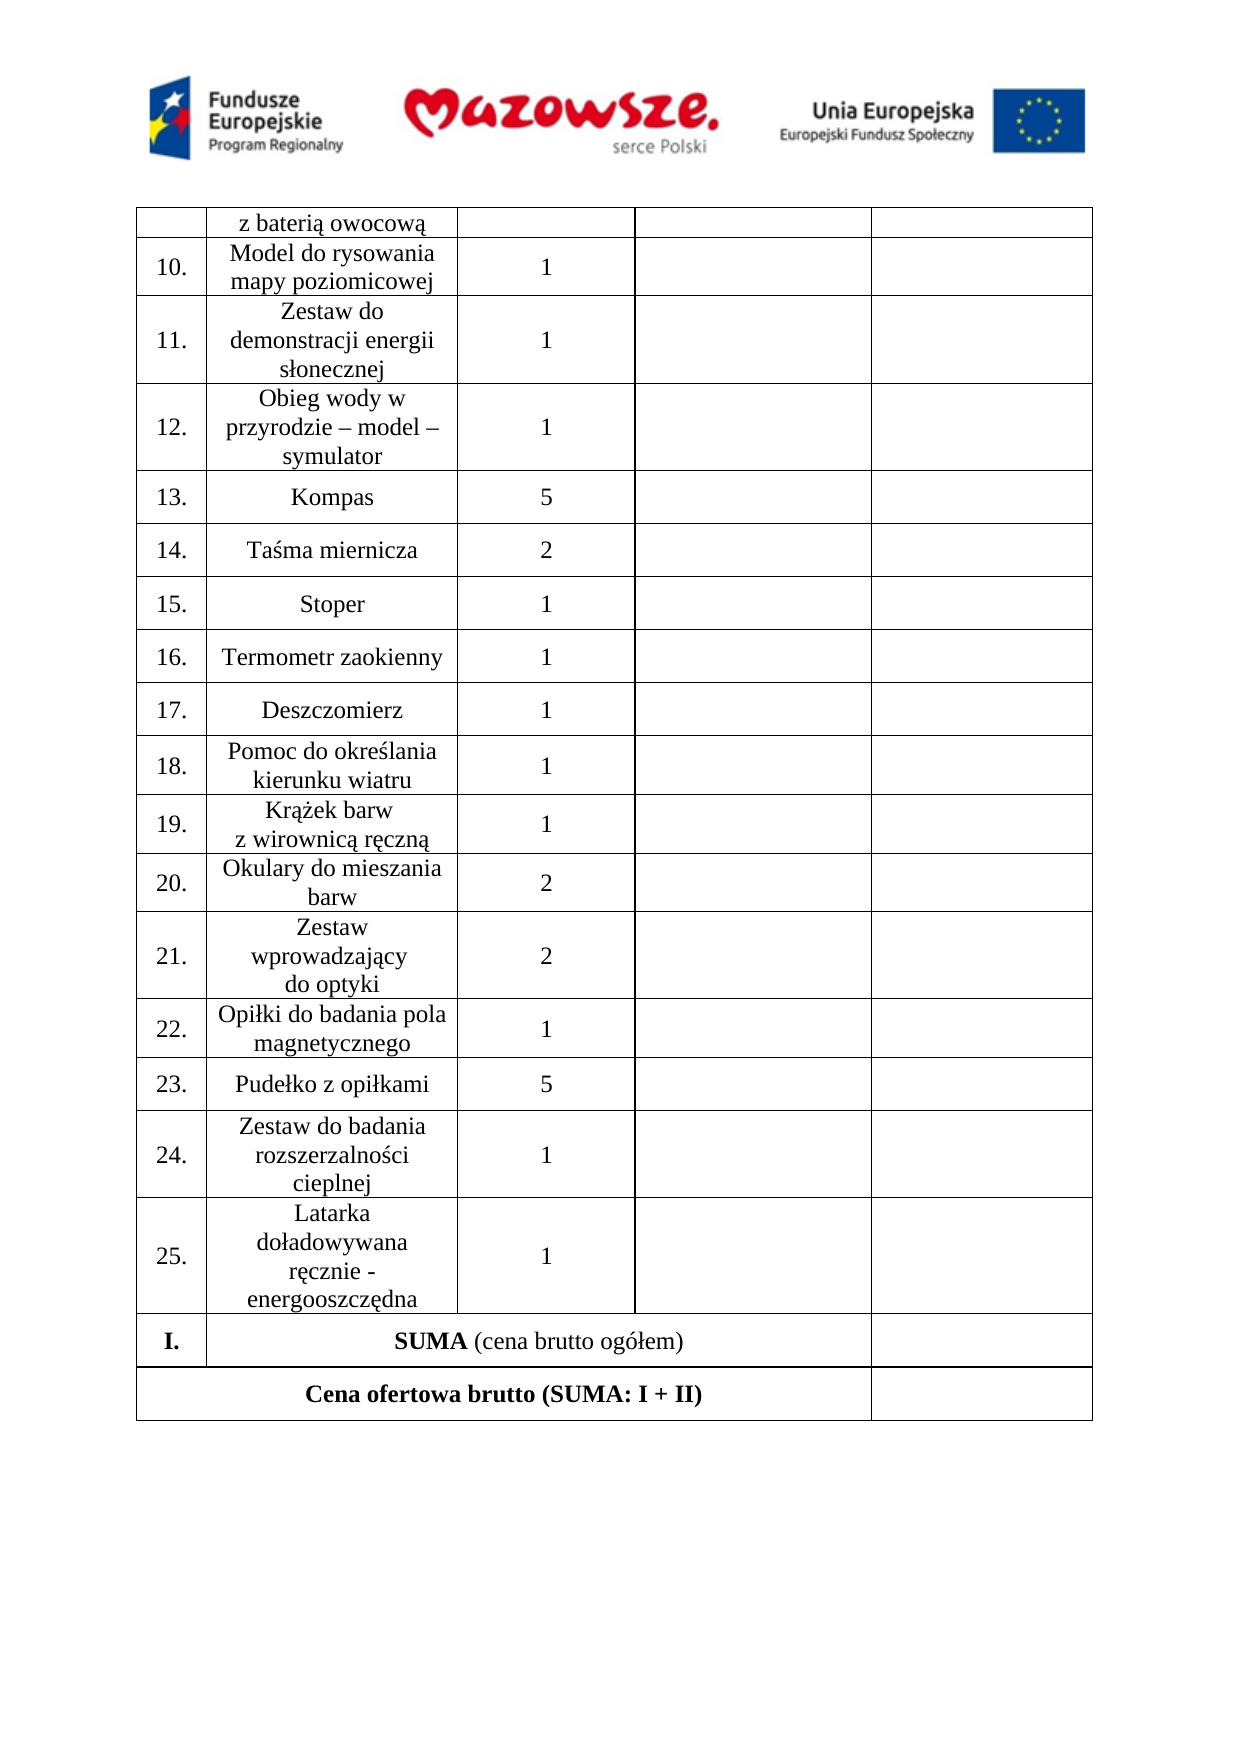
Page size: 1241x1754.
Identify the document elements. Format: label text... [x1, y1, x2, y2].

table_cell [872, 208, 1092, 237]
table_cell [872, 999, 1092, 1057]
table_cell Zestaw doświadczalny – zestaw z baterią owocową [207, 208, 457, 237]
table_cell 5 [458, 471, 634, 523]
table_cell 1 [458, 736, 634, 794]
table_cell 12. [137, 384, 206, 470]
table_cell 9. [137, 208, 206, 237]
table_cell [872, 471, 1092, 523]
table_cell [872, 1198, 1092, 1313]
table_cell [636, 1198, 871, 1313]
table_cell [872, 238, 1092, 295]
table_cell [636, 238, 871, 295]
table_cell 11. [137, 296, 206, 382]
table_cell 1 [458, 384, 634, 470]
table_cell 18. [137, 736, 206, 794]
table_cell 1 [458, 630, 634, 682]
table_cell Okulary do mieszania barw [207, 854, 457, 911]
table_cell [636, 384, 871, 470]
table_cell Stoper [207, 577, 457, 629]
table_cell [636, 912, 871, 998]
table_cell 2 [458, 912, 634, 998]
table_cell Pomoc do określania kierunku wiatru [207, 736, 457, 794]
table_cell 19. [137, 795, 206, 852]
table_cell [636, 577, 871, 629]
table_cell 1 [458, 208, 634, 237]
table_cell [636, 795, 871, 852]
table_cell [872, 912, 1092, 998]
table_cell [872, 736, 1092, 794]
table_cell 25. [137, 1198, 206, 1313]
table_cell 14. [137, 524, 206, 576]
table_cell Opiłki do badania pola magnetycznego [207, 999, 457, 1057]
table_cell [872, 795, 1092, 852]
table_cell [872, 854, 1092, 911]
table_cell 15. [137, 577, 206, 629]
table_cell [636, 683, 871, 735]
table_cell [636, 1111, 871, 1197]
table_cell [872, 577, 1092, 629]
table_cell Termometr zaokienny [207, 630, 457, 682]
table_cell [636, 1058, 871, 1110]
table_cell 1 [458, 296, 634, 382]
table_cell Latarka doładowywana ręcznie - energooszczędna [207, 1198, 457, 1313]
table_cell 1 [458, 683, 634, 735]
table_cell 16. [137, 630, 206, 682]
table_cell [636, 630, 871, 682]
table_cell 24. [137, 1111, 206, 1197]
table_cell I. [137, 1314, 206, 1366]
table_cell [636, 471, 871, 523]
table_cell 13. [137, 471, 206, 523]
table_cell Cena ofertowa brutto (SUMA: I + II) [137, 1368, 871, 1419]
table_cell [872, 1058, 1092, 1110]
table_cell 2 [458, 524, 634, 576]
table_cell 1 [458, 1111, 634, 1197]
table_cell Zestaw do badania rozszerzalności cieplnej [207, 1111, 457, 1197]
table_cell [872, 630, 1092, 682]
table_cell Pudełko z opiłkami [207, 1058, 457, 1110]
table_cell 5 [458, 1058, 634, 1110]
table_cell [636, 524, 871, 576]
table_cell [636, 208, 871, 237]
table_cell Zestaw wprowadzający do optyki [207, 912, 457, 998]
table_cell [636, 999, 871, 1057]
table_cell 1 [458, 238, 634, 295]
table_cell 20. [137, 854, 206, 911]
table_cell [636, 854, 871, 911]
table_cell Taśma miernicza [207, 524, 457, 576]
table_cell 2 [458, 854, 634, 911]
table_cell [872, 683, 1092, 735]
table_cell 1 [458, 795, 634, 852]
table_cell 1 [458, 577, 634, 629]
table_cell Krążek barw z wirownicą ręczną [207, 795, 457, 852]
table_cell [872, 384, 1092, 470]
table_cell Model do rysowania mapy poziomicowej [207, 238, 457, 295]
table_cell 1 [458, 999, 634, 1057]
table_cell [636, 296, 871, 382]
table_cell 23. [137, 1058, 206, 1110]
table_cell Kompas [207, 471, 457, 523]
table_cell 22. [137, 999, 206, 1057]
table_cell [872, 296, 1092, 382]
table_cell [872, 1314, 1092, 1366]
table_cell Deszczomierz [207, 683, 457, 735]
table_cell Zestaw do demonstracji energii słonecznej [207, 296, 457, 382]
table_cell 10. [137, 238, 206, 295]
table_cell 1 [458, 1198, 634, 1313]
table_cell [872, 1368, 1092, 1419]
table_cell Obieg wody w przyrodzie – model – symulator [207, 384, 457, 470]
table_cell [636, 736, 871, 794]
table_cell 17. [137, 683, 206, 735]
table_cell 21. [137, 912, 206, 998]
picture [147, 73, 1093, 179]
table_cell [872, 1111, 1092, 1197]
table_cell SUMA (cena brutto ogółem) [207, 1314, 871, 1366]
table_cell [872, 524, 1092, 576]
